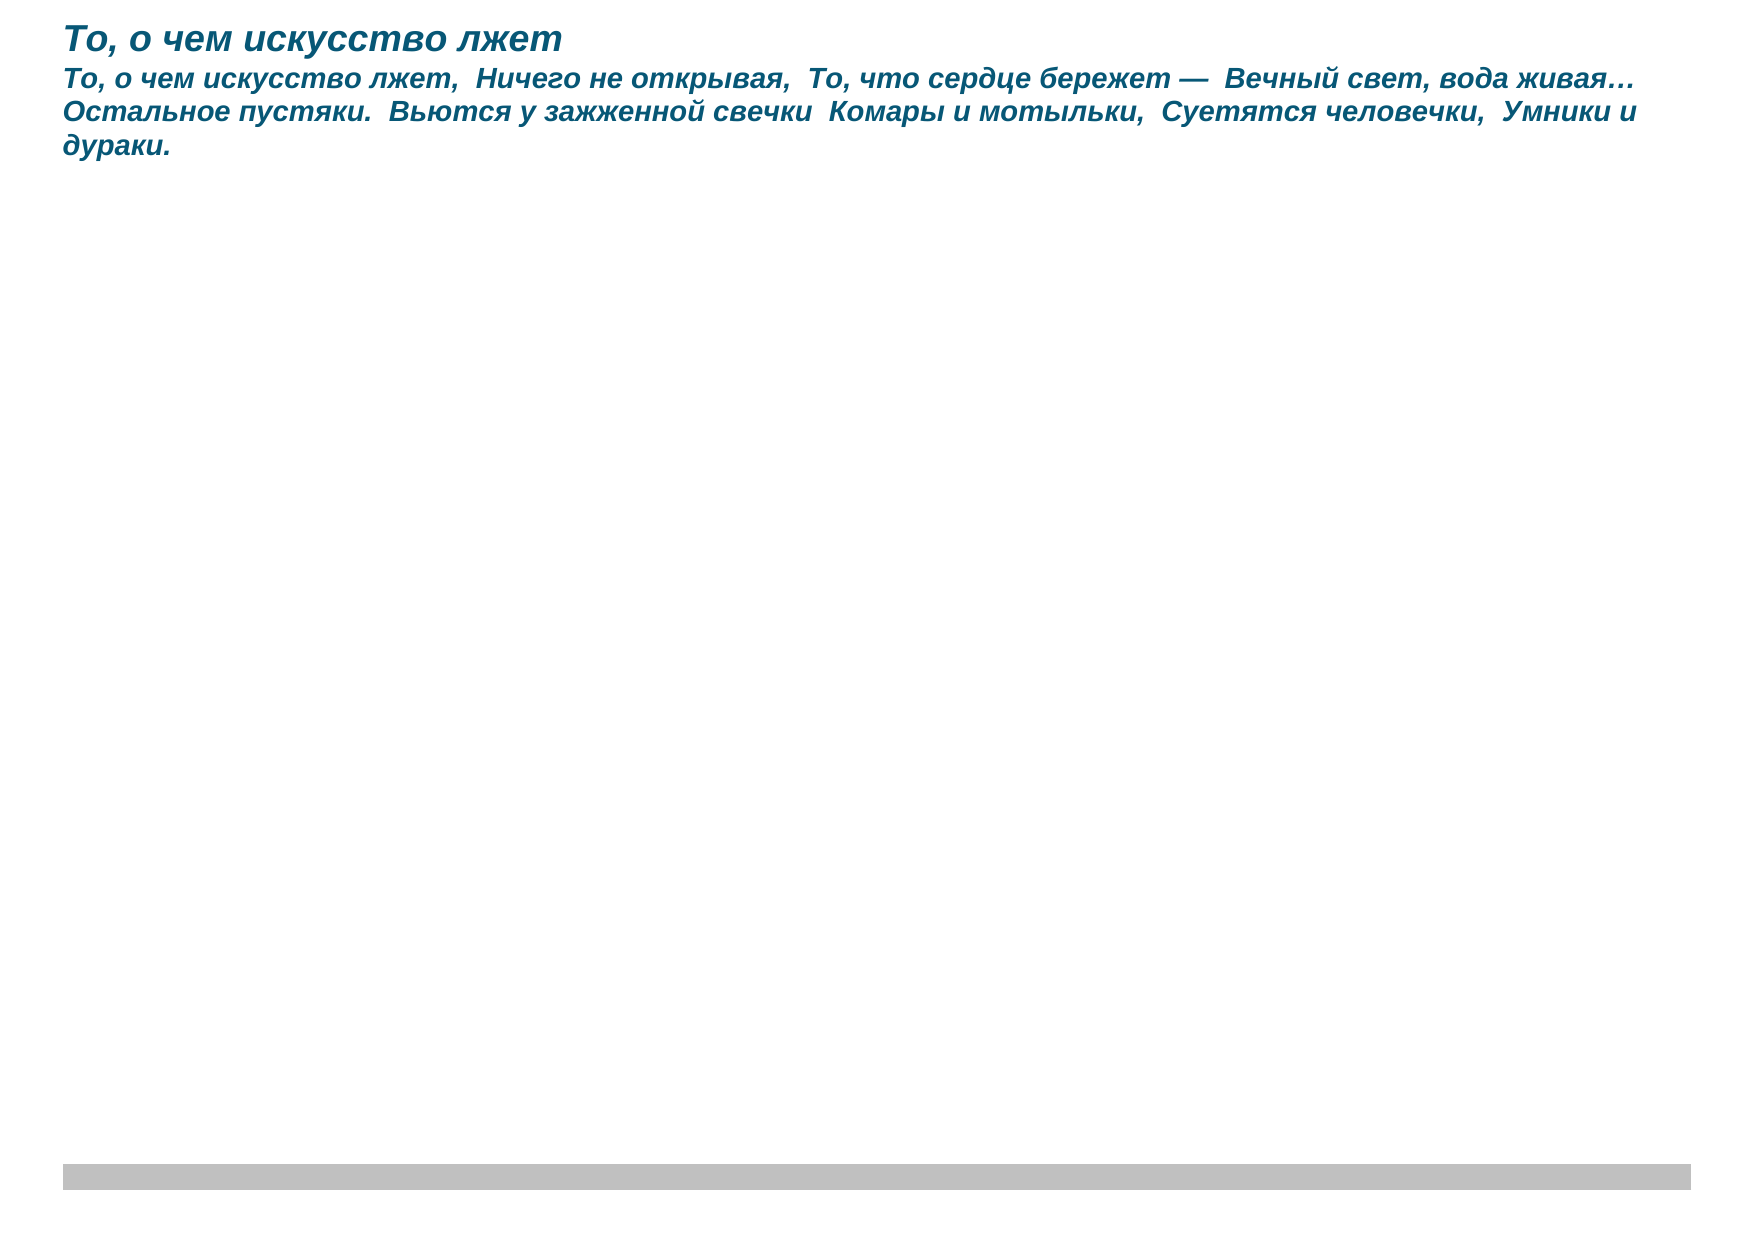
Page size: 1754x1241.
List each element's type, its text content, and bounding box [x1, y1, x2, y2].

text То, о чем искусство лжет, [62, 61, 1691, 161]
subtitle То, о чем искусство лжет [62, 17, 1691, 60]
